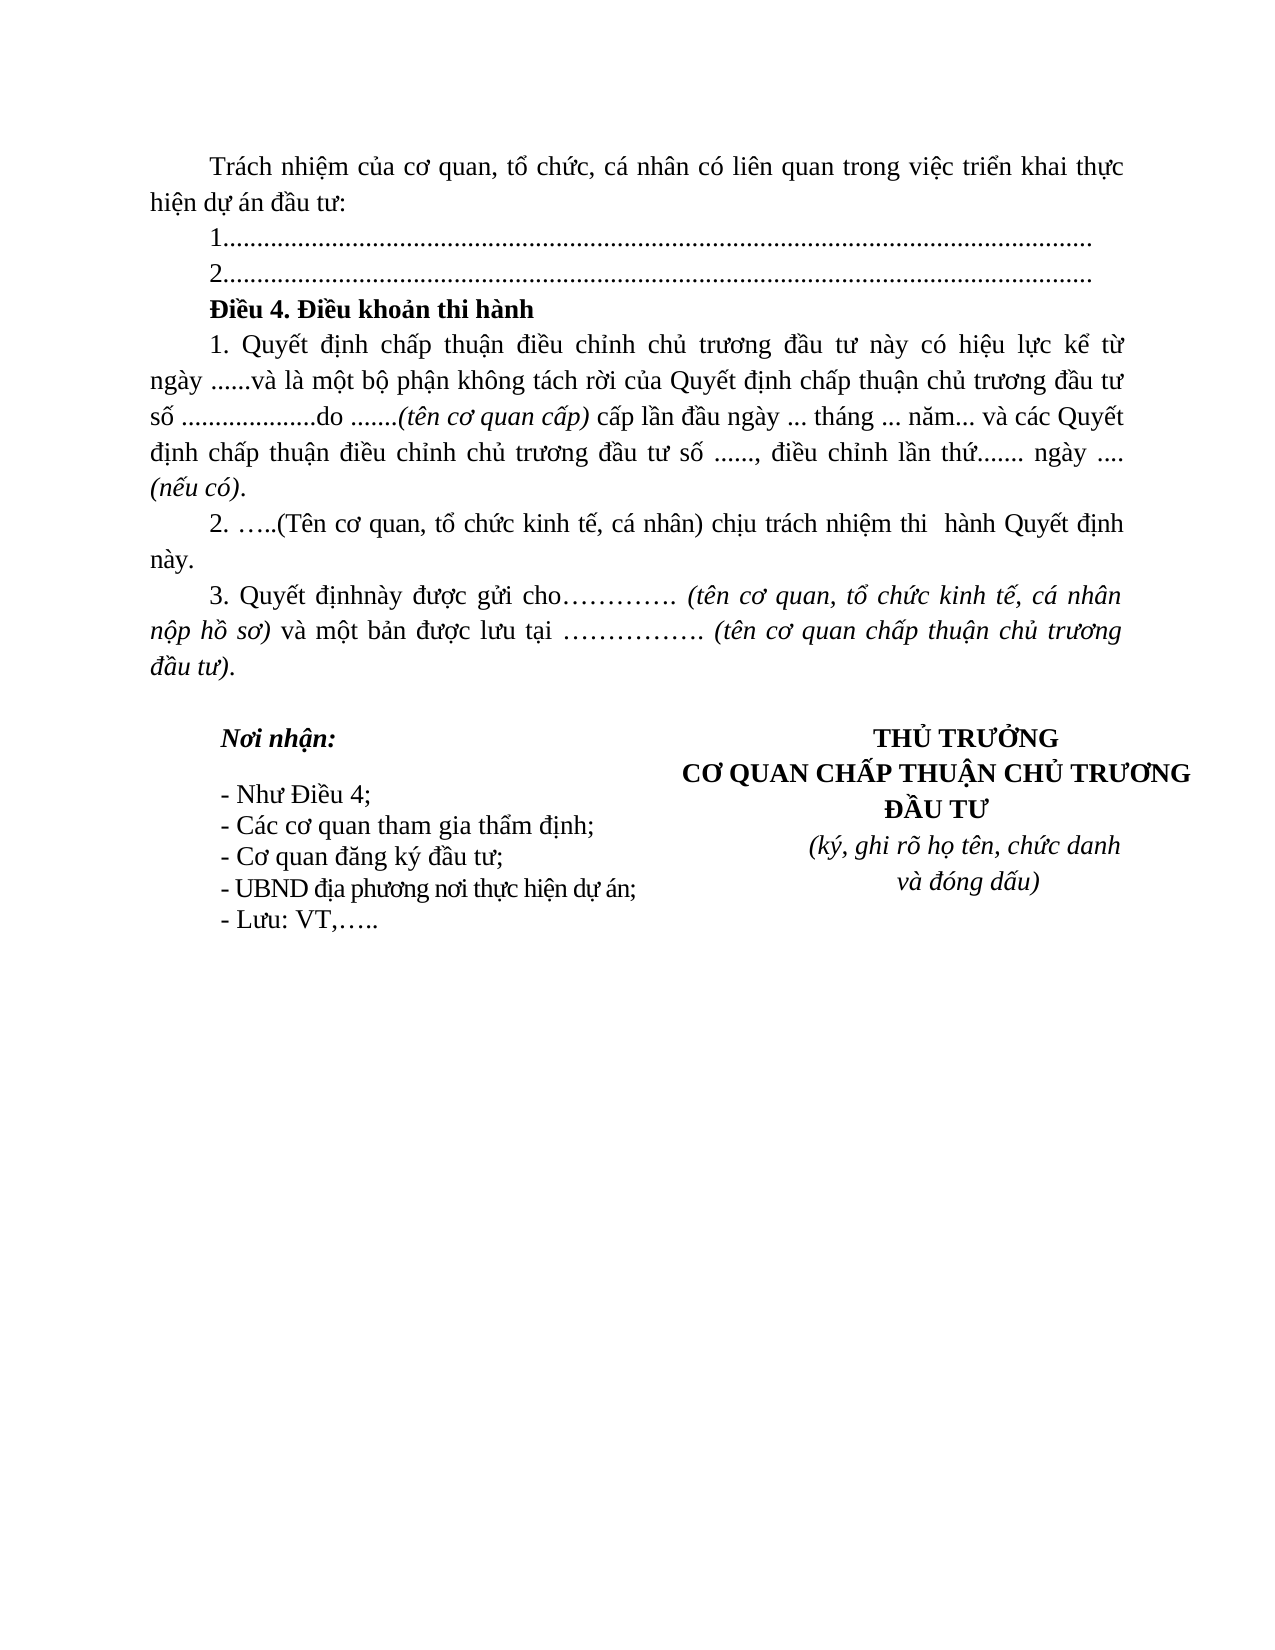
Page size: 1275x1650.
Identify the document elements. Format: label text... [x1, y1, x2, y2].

table_header THỦ TRƯỞNG CƠ QUAN CHẤP THUẬN CHỦ TRƯƠNG ĐẦU TƯ (ký, ghi rõ họ tên, chức danh và đóng dấu) [663, 722, 1209, 934]
table_header Nơi nhận: - Như Điều 4; - Các cơ quan tham gia thẩm định; - Cơ quan đăng ký đầu tư; - UBND địa phương nơi thực hiện dự án; - Lưu: VT,….. [150, 722, 663, 934]
text 1. Quyết định chấp thuận điều chỉnh chủ trương đầu tư này có hiệu lực kể từ ngày ......và là một bộ phận không tách rời của Quyết định chấp thuận chủ trương đầu tư số ....................do .......(tên cơ quan cấp) cấp lần đầu ngày ... tháng ... năm... và các Quyết định chấp thuận điều chỉnh chủ trương đầu tư số ......, điều chỉnh lần thứ....... ngày .... (nếu có). [150, 329, 1125, 503]
text 2. …..(Tên cơ quan, tổ chức kinh tế, cá nhân) chịu trách nhiệm thi hành Quyết định này. [150, 507, 1125, 574]
text 1 [150, 221, 1125, 253]
text 3. Quyết địnhnày được gửi cho…………. (tên cơ quan, tổ chức kinh tế, cá nhân nộp hồ sơ) và một bản được lưu tại ……………. (tên cơ quan chấp thuận chủ trương đầu tư). [150, 579, 1125, 681]
text Trách nhiệm của cơ quan, tổ chức, cá nhân có liên quan trong việc triển khai thực hiện dự án đầu tư: [150, 150, 1125, 217]
text Điều 4. Điều khoản thi hành [150, 293, 1125, 324]
text 2 [150, 257, 1125, 288]
